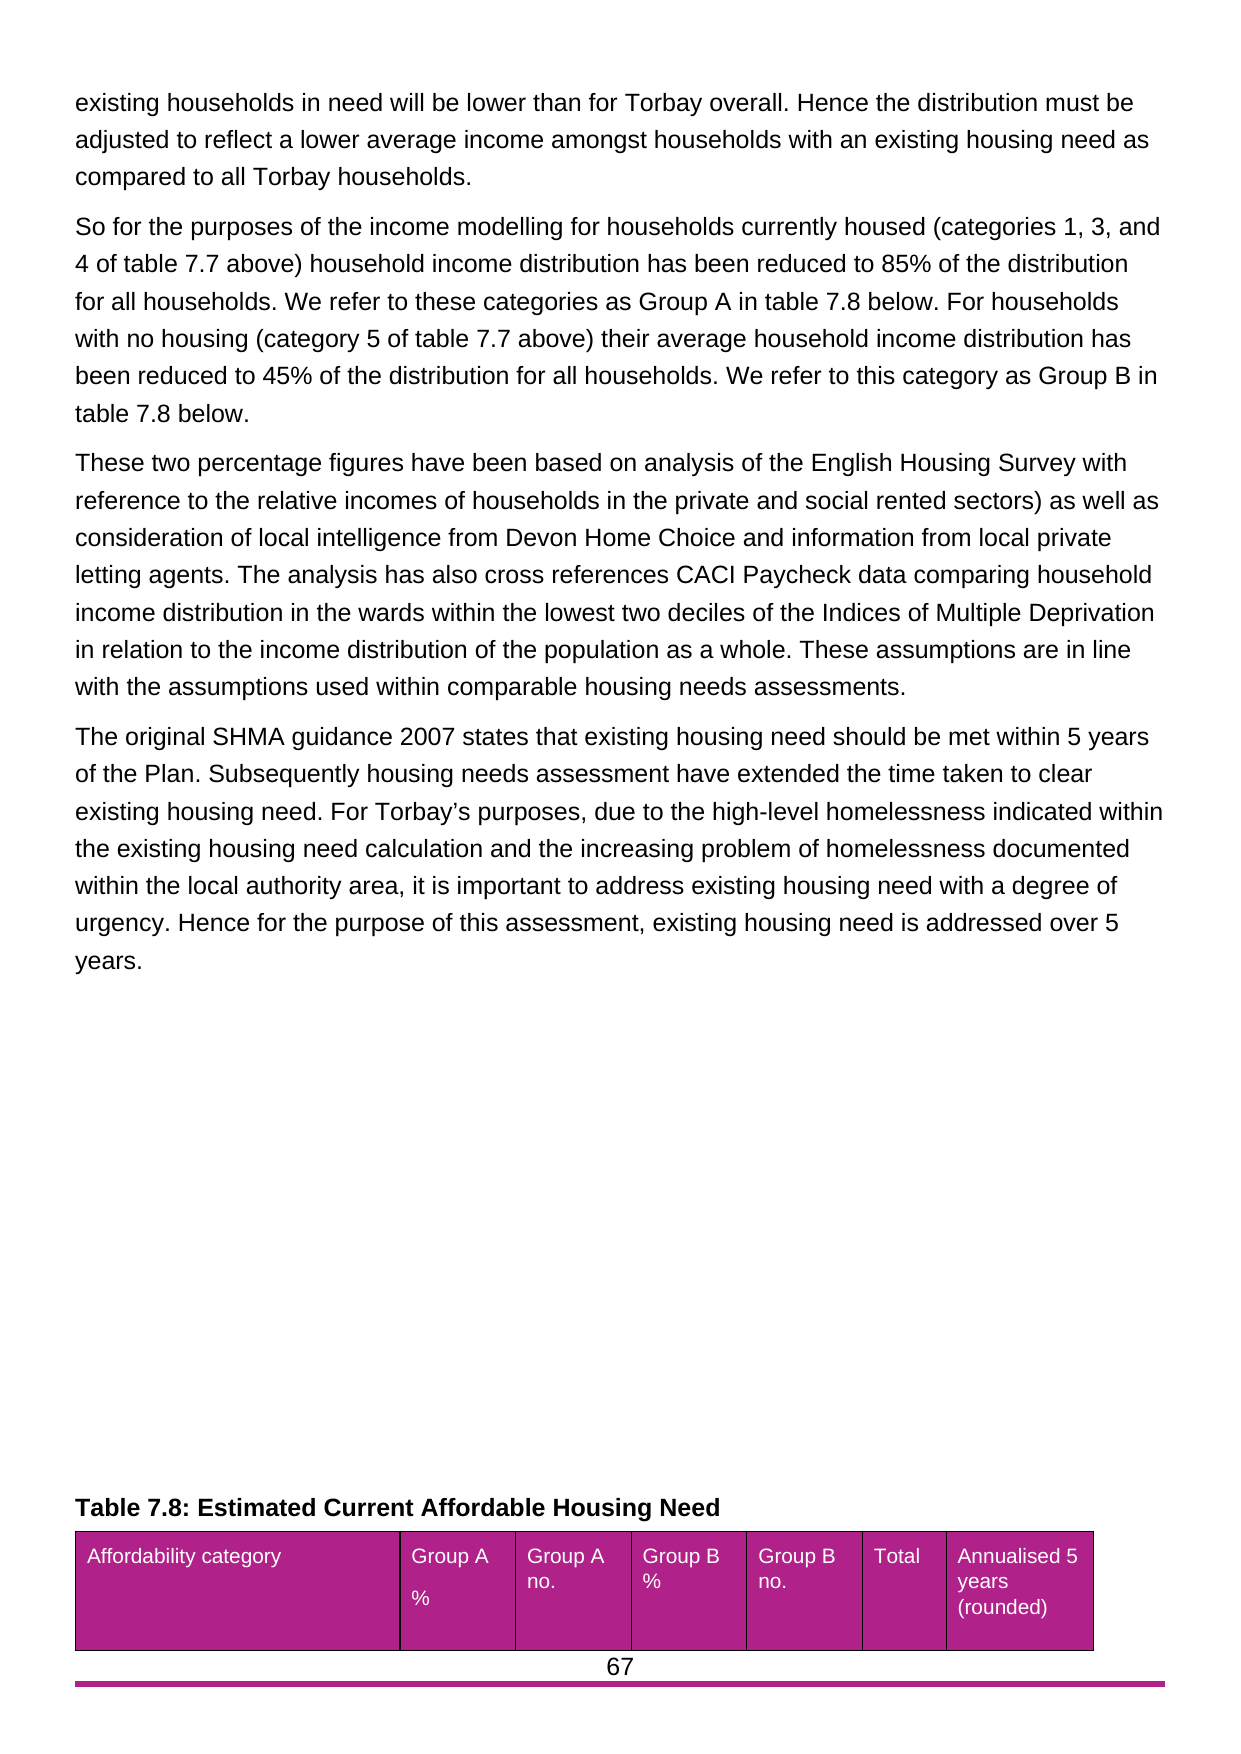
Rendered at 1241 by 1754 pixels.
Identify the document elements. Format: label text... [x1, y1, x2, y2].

subtitle Table 7.8: Estimated Current Affordable Housing Need [75, 1493, 1165, 1522]
table_header Group A % [401, 1532, 515, 1650]
text These two percentage figures have been based on analysis of the English Housing Survey with reference to the relative incomes of households in the private and social rented sectors) as well as consideration of local intelligence from Devon Home Choice and information from local private letting agents. The analysis has also cross references CACI Paycheck data comparing household income distribution in the wards within the lowest two deciles of the Indices of Multiple Deprivation in relation to the income distribution of the population as a whole. These assumptions are in line with the assumptions used within comparable housing needs assessments. [75, 448, 1165, 701]
table_header Group A no. [516, 1532, 631, 1650]
table_header Annualised 5 years (rounded) [947, 1532, 1093, 1650]
table_header Group B % [632, 1532, 746, 1650]
table_header Group B no. [747, 1532, 862, 1650]
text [75, 88, 1165, 191]
text The original SHMA guidance 2007 states that existing housing need should be met within 5 years of the Plan. Subsequently housing needs assessment have extended the time taken to clear existing housing need. For Torbay’s purposes, due to the high-level homelessness indicated within the existing housing need calculation and the increasing problem of homelessness documented within the local authority area, it is important to address existing housing need with a degree of urgency. Hence for the purpose of this assessment, existing housing need is addressed over 5 years. [75, 722, 1165, 974]
table_header Total [863, 1532, 946, 1650]
text So for the purposes of the income modelling for households currently housed (categories 1, 3, and 4 of table 7.7 above) household income distribution has been reduced to 85% of the distribution for all households. We refer to these categories as Group A in table 7.8 below. For households with no housing (category 5 of table 7.7 above) their average household income distribution has been reduced to 45% of the distribution for all households. We refer to this category as Group B in table 7.8 below. [75, 212, 1165, 427]
table_header Affordability category [76, 1532, 399, 1650]
